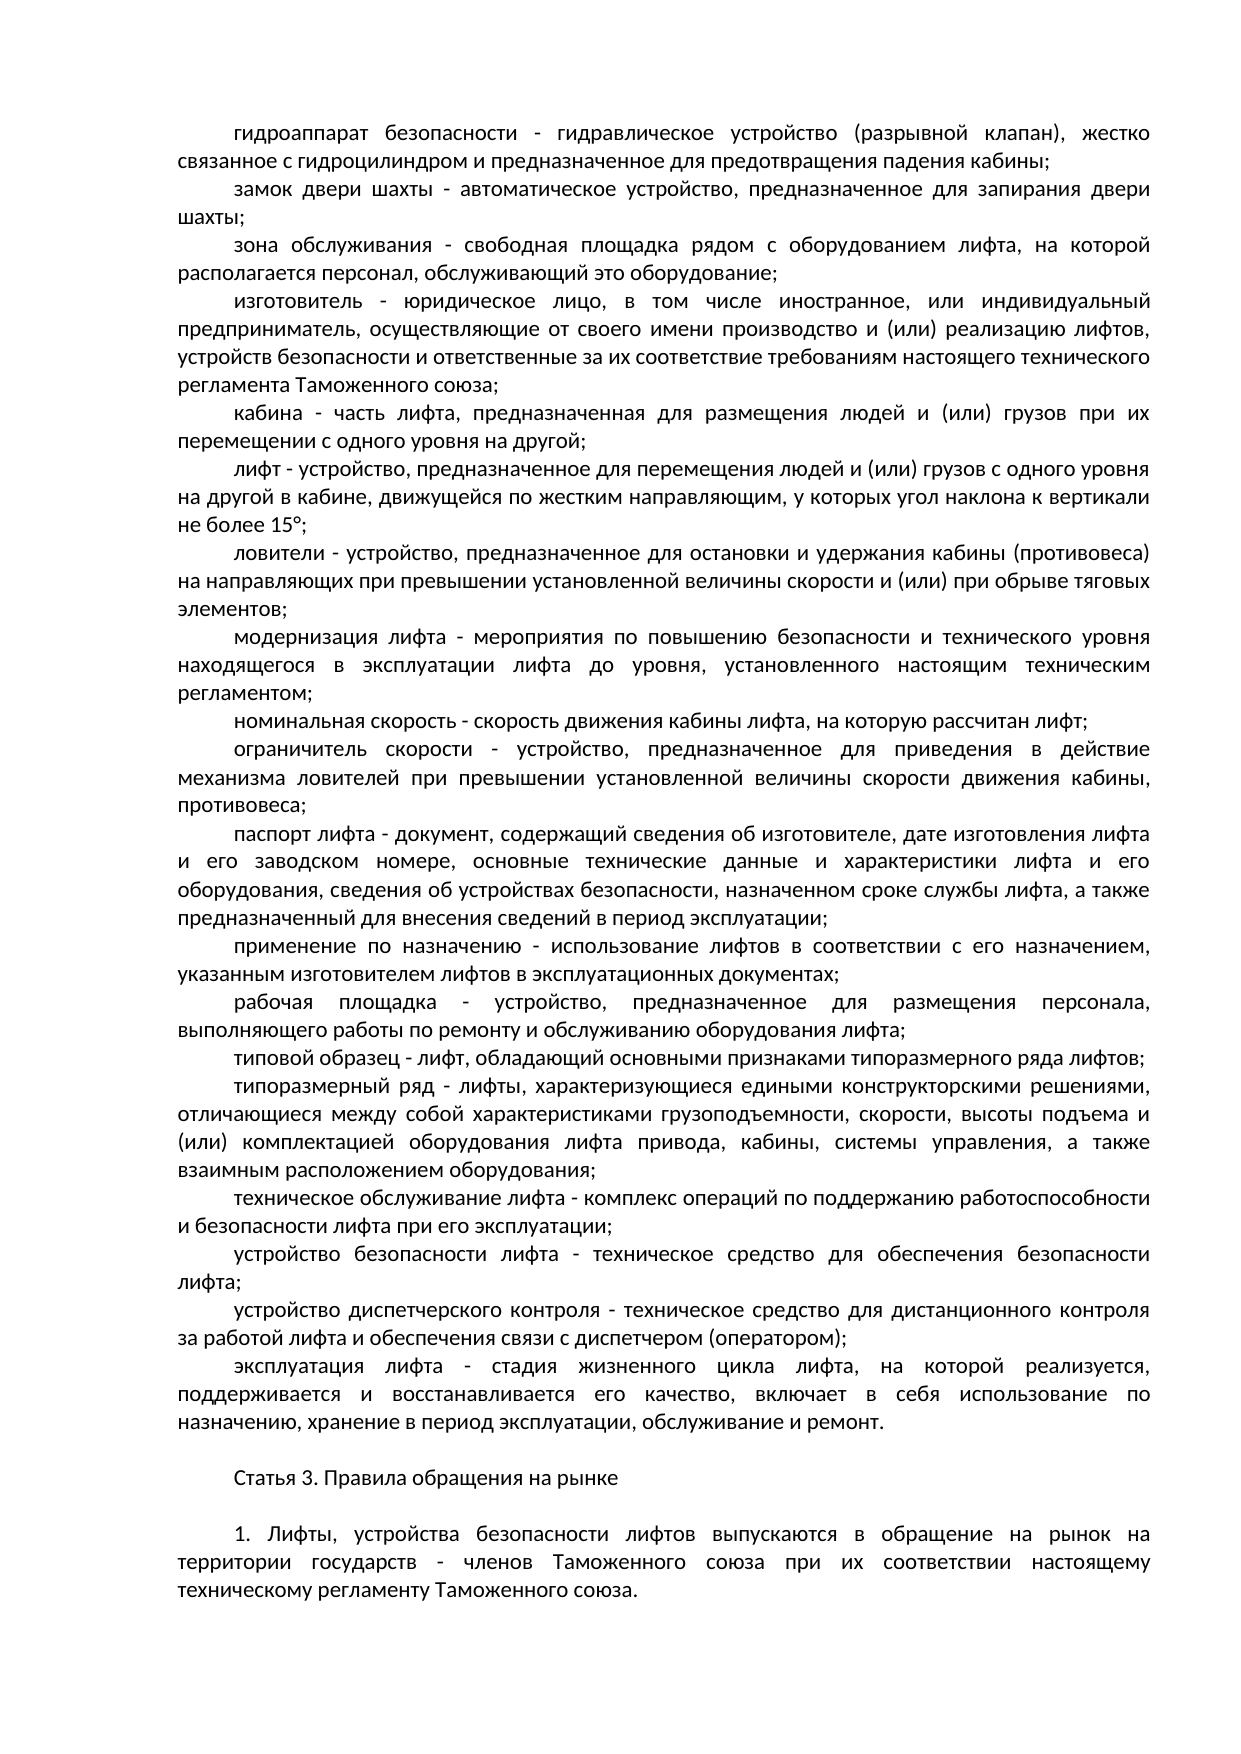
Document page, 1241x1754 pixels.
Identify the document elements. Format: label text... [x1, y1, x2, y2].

text замок двери шахты - автоматическое устройство, предназначенное для запирания двери шахты; [177, 174, 1152, 230]
text лифт - устройство, предназначенное для перемещения людей и (или) грузов с одного уровня на другой в кабине, движущейся по жестким направляющим, у которых угол наклона к вертикали не более 15°; [177, 454, 1152, 538]
text техническое обслуживание лифта - комплекс операций по поддержанию работоспособности и безопасности лифта при его эксплуатации; [177, 1183, 1152, 1239]
text рабочая площадка - устройство, предназначенное для размещения персонала, выполняющего работы по ремонту и обслуживанию оборудования лифта; [177, 987, 1152, 1043]
text модернизация лифта - мероприятия по повышению безопасности и технического уровня находящегося в эксплуатации лифта до уровня, установленного настоящим техническим регламентом; [177, 622, 1152, 707]
text устройство диспетчерского контроля - техническое средство для дистанционного контроля за работой лифта и обеспечения связи с диспетчером (оператором); [177, 1295, 1152, 1351]
text гидроаппарат безопасности - гидравлическое устройство (разрывной клапан), жестко связанное с гидроцилиндром и предназначенное для предотвращения падения кабины; [177, 118, 1152, 174]
text кабина - часть лифта, предназначенная для размещения людей и (или) грузов при их перемещении с одного уровня на другой; [177, 398, 1152, 454]
text номинальная скорость - скорость движения кабины лифта, на которую рассчитан лифт; [177, 707, 1152, 734]
text 1. Лифты, устройства безопасности лифтов выпускаются в обращение на рынок на территории государств - членов Таможенного союза при их соответствии настоящему техническому регламенту Таможенного союза. [177, 1519, 1152, 1603]
text ловители - устройство, предназначенное для остановки и удержания кабины (противовеса) на направляющих при превышении установленной величины скорости и (или) при обрыве тяговых элементов; [177, 538, 1152, 622]
text типоразмерный ряд - лифты, характеризующиеся едиными конструкторскими решениями, отличающиеся между собой характеристиками грузоподъемности, скорости, высоты подъема и (или) комплектацией оборудования лифта привода, кабины, системы управления, а также взаимным расположением оборудования; [177, 1071, 1152, 1183]
text зона обслуживания - свободная площадка рядом с оборудованием лифта, на которой располагается персонал, обслуживающий это оборудование; [177, 230, 1152, 286]
text типовой образец - лифт, обладающий основными признаками типоразмерного ряда лифтов; [177, 1043, 1152, 1071]
text эксплуатация лифта - стадия жизненного цикла лифта, на которой реализуется, поддерживается и восстанавливается его качество, включает в себя использование по назначению, хранение в период эксплуатации, обслуживание и ремонт. [177, 1351, 1152, 1435]
text Статья 3. Правила обращения на рынке [177, 1463, 1152, 1491]
text устройство безопасности лифта - техническое средство для обеспечения безопасности лифта; [177, 1239, 1152, 1295]
text изготовитель - юридическое лицо, в том числе иностранное, или индивидуальный предприниматель, осуществляющие от своего имени производство и (или) реализацию лифтов, устройств безопасности и ответственные за их соответствие требованиям настоящего технического регламента Таможенного союза; [177, 286, 1152, 398]
text применение по назначению - использование лифтов в соответствии с его назначением, указанным изготовителем лифтов в эксплуатационных документах; [177, 931, 1152, 987]
text паспорт лифта - документ, содержащий сведения об изготовителе, дате изготовления лифта и его заводском номере, основные технические данные и характеристики лифта и его оборудования, сведения об устройствах безопасности, назначенном сроке службы лифта, а также предназначенный для внесения сведений в период эксплуатации; [177, 819, 1152, 931]
text ограничитель скорости - устройство, предназначенное для приведения в действие механизма ловителей при превышении установленной величины скорости движения кабины, противовеса; [177, 734, 1152, 819]
